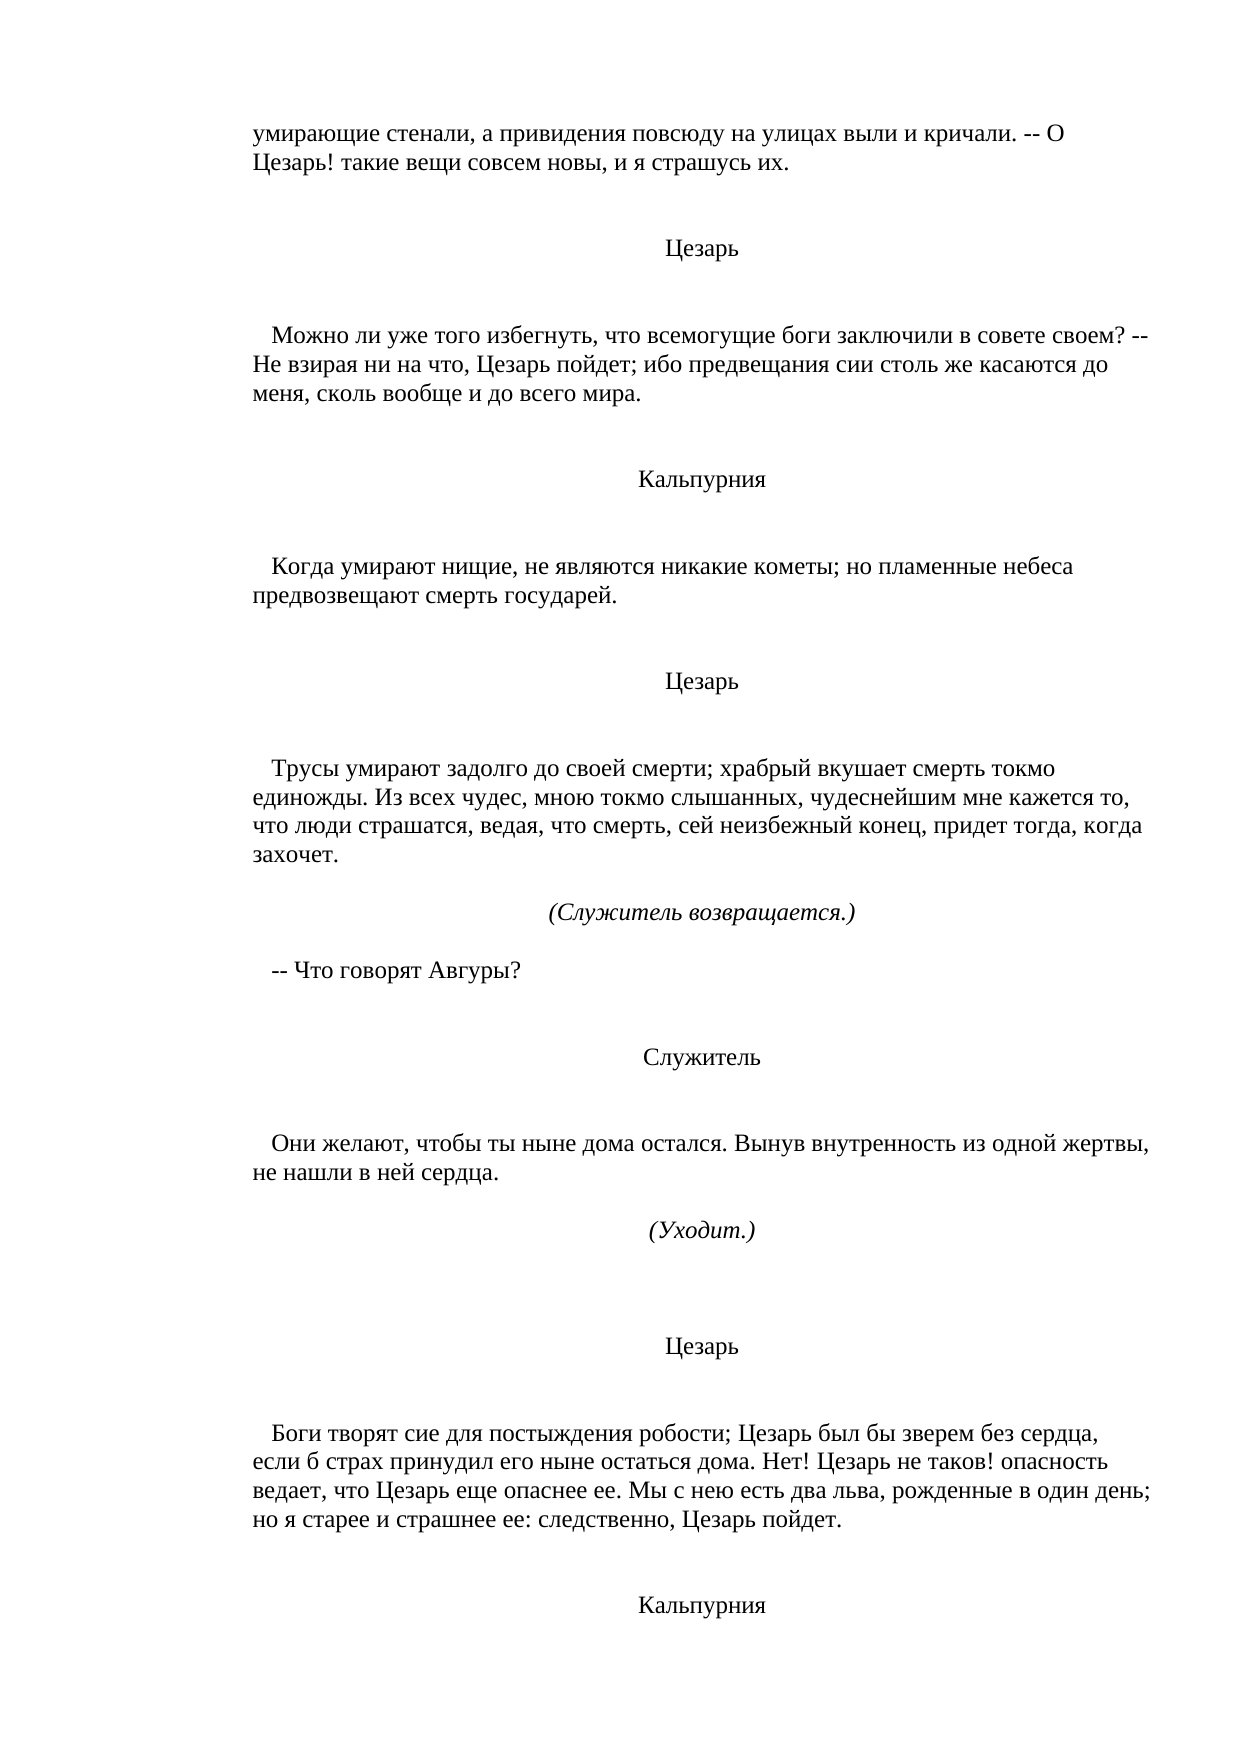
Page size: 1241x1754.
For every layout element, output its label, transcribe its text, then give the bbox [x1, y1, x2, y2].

text Цезарь [252, 1331, 1152, 1360]
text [252, 118, 1152, 176]
text Служитель [252, 1042, 1152, 1071]
text Боги творят сие для постыждения робости; Цезарь был бы зверем без сердца, если б страх принудил его ныне остаться дома. Нет! Цезарь не таков! опасность ведает, что Цезарь еще опаснее ее. Мы с нею есть два льва, рожденные в один день; но я старее и страшнее ее: следственно, Цезарь пойдет. [252, 1418, 1152, 1533]
text Кальпурния [252, 464, 1152, 493]
text Когда умирают нищие, не являются никакие кометы; но пламенные небеса предвозвещают смерть государей. [252, 551, 1152, 608]
text Цезарь [252, 233, 1152, 262]
text Цезарь [252, 666, 1152, 695]
text Кальпурния [252, 1591, 1152, 1619]
text Трусы умирают задолго до своей смерти; храбрый вкушает смерть токмо единожды. Из всех чудес, мною токмо слышанных, чудеснейшим мне кажется то, что люди страшатся, ведая, что смерть, сей неизбежный конец, придет тогда, когда захочет. [252, 753, 1152, 868]
text -- Что говорят Авгуры? [252, 955, 1152, 984]
text Можно ли уже того избегнуть, что всемогущие боги заключили в совете своем? -- Не взирая ни на что, Цезарь пойдет; ибо предвещания сии столь же касаются до меня, сколь вообще и до всего мира. [252, 320, 1152, 406]
text Они желают, чтобы ты ныне дома остался. Вынув внутренность из одной жертвы, не нашли в ней сердца. [252, 1128, 1152, 1186]
text (Уходит.) [252, 1215, 1152, 1244]
text (Служитель возвращается.) [252, 897, 1152, 926]
